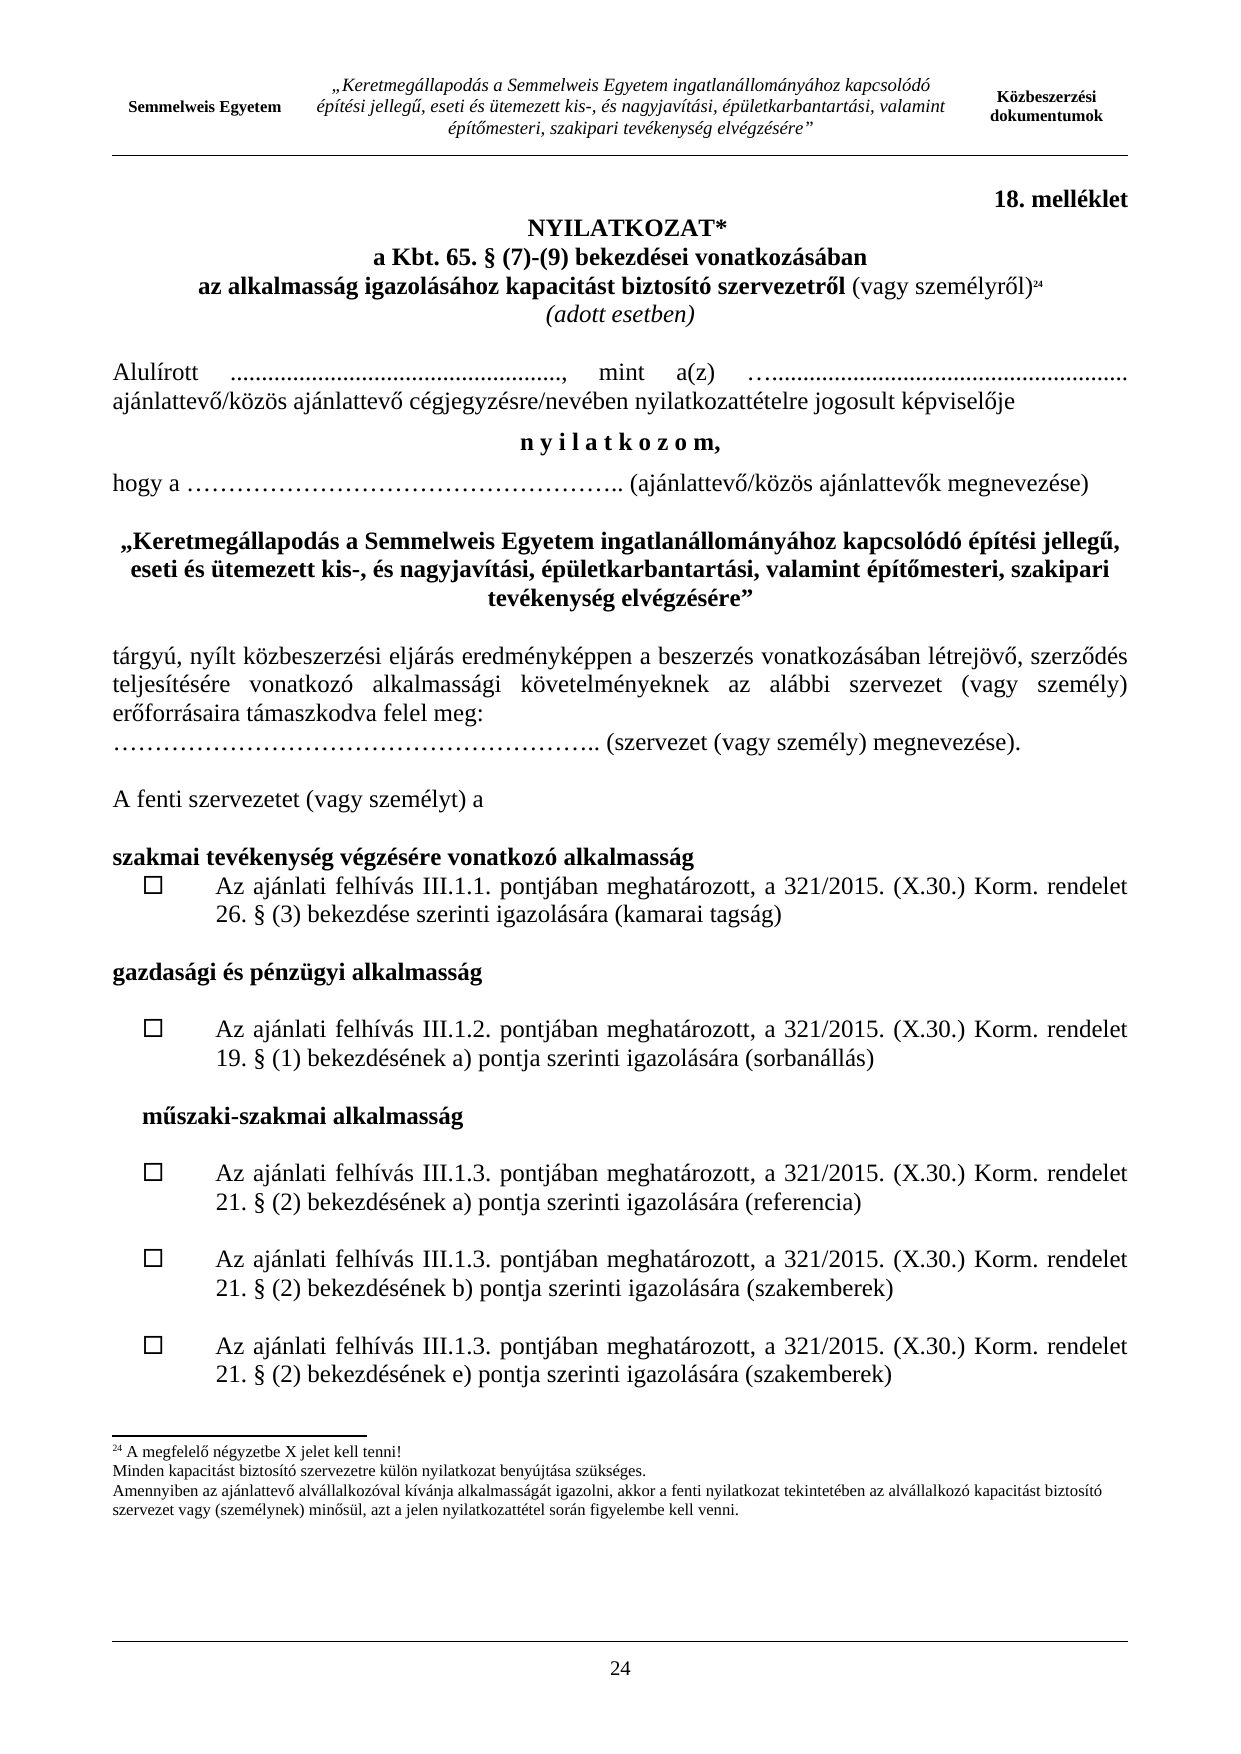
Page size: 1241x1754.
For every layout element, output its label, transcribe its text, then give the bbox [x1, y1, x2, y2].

text az alkalmasság igazolásához kapacitást biztosító szervezetről (vagy személyről) [112, 271, 1128, 299]
text A fenti szervezetet (vagy személyt) a [112, 784, 1128, 813]
list Az ajánlati felhívás III.1.2. pontjában meghatározott, a 321/2015. (X.30.) Korm. rendelet 19. § (1) bekezdésének a) pontja szerinti igazolására (sorbanállás) [142, 1014, 1128, 1072]
text Alulírott ....................................................., mint a(z) …......................................................... ajánlattevő/közös ajánlattevő cégjegyzésre/nevében nyilatkozattételre jogosult képviselője [112, 357, 1128, 414]
list Az ajánlati felhívás III.1.3. pontjában meghatározott, a 321/2015. (X.30.) Korm. rendelet 21. § (2) bekezdésének b) pontja szerinti igazolására (szakemberek) [142, 1244, 1128, 1302]
text NYILATKOZAT* [97, 213, 1158, 242]
text 18. melléklet [112, 184, 1128, 213]
list Az ajánlati felhívás III.1.1. pontjában meghatározott, a 321/2015. (X.30.) Korm. rendelet 26. § (3) bekezdése szerinti igazolására (kamarai tagság) [142, 871, 1128, 928]
list Az ajánlati felhívás III.1.3. pontjában meghatározott, a 321/2015. (X.30.) Korm. rendelet 21. § (2) bekezdésének a) pontja szerinti igazolására (referencia) [142, 1158, 1128, 1216]
text tárgyú, nyílt közbeszerzési eljárás eredményképpen a beszerzés vonatkozásában létrejövő, szerződés teljesítésére vonatkozó alkalmassági követelményeknek az alábbi szervezet (vagy személy) erőforrásaira támaszkodva felel meg: [112, 641, 1128, 727]
text gazdasági és pénzügyi alkalmasság [112, 957, 1128, 986]
text n y i l a t k o z o m, [112, 427, 1128, 456]
text hogy a …………………………………………….. (ajánlattevő/közös ajánlattevők megnevezése) [112, 468, 1128, 497]
text a Kbt. 65. § (7)-(9) bekezdései vonatkozásában [112, 242, 1128, 271]
text ………………………………………………….. (szervezet (vagy személy) megnevezése). [112, 727, 1128, 756]
text „Keretmegállapodás a Semmelweis Egyetem ingatlanállományához kapcsolódó építési jellegű, eseti és ütemezett kis-, és nagyjavítási, épületkarbantartási, valamint építőmesteri, szakipari tevékenység elvégzésére” [112, 526, 1128, 612]
text szakmai tevékenység végzésére vonatkozó alkalmasság [112, 842, 1128, 871]
list Az ajánlati felhívás III.1.3. pontjában meghatározott, a 321/2015. (X.30.) Korm. rendelet 21. § (2) bekezdésének e) pontja szerinti igazolására (szakemberek) [142, 1331, 1128, 1388]
text (adott esetben) [112, 299, 1128, 328]
text műszaki-szakmai alkalmasság [142, 1101, 1128, 1129]
